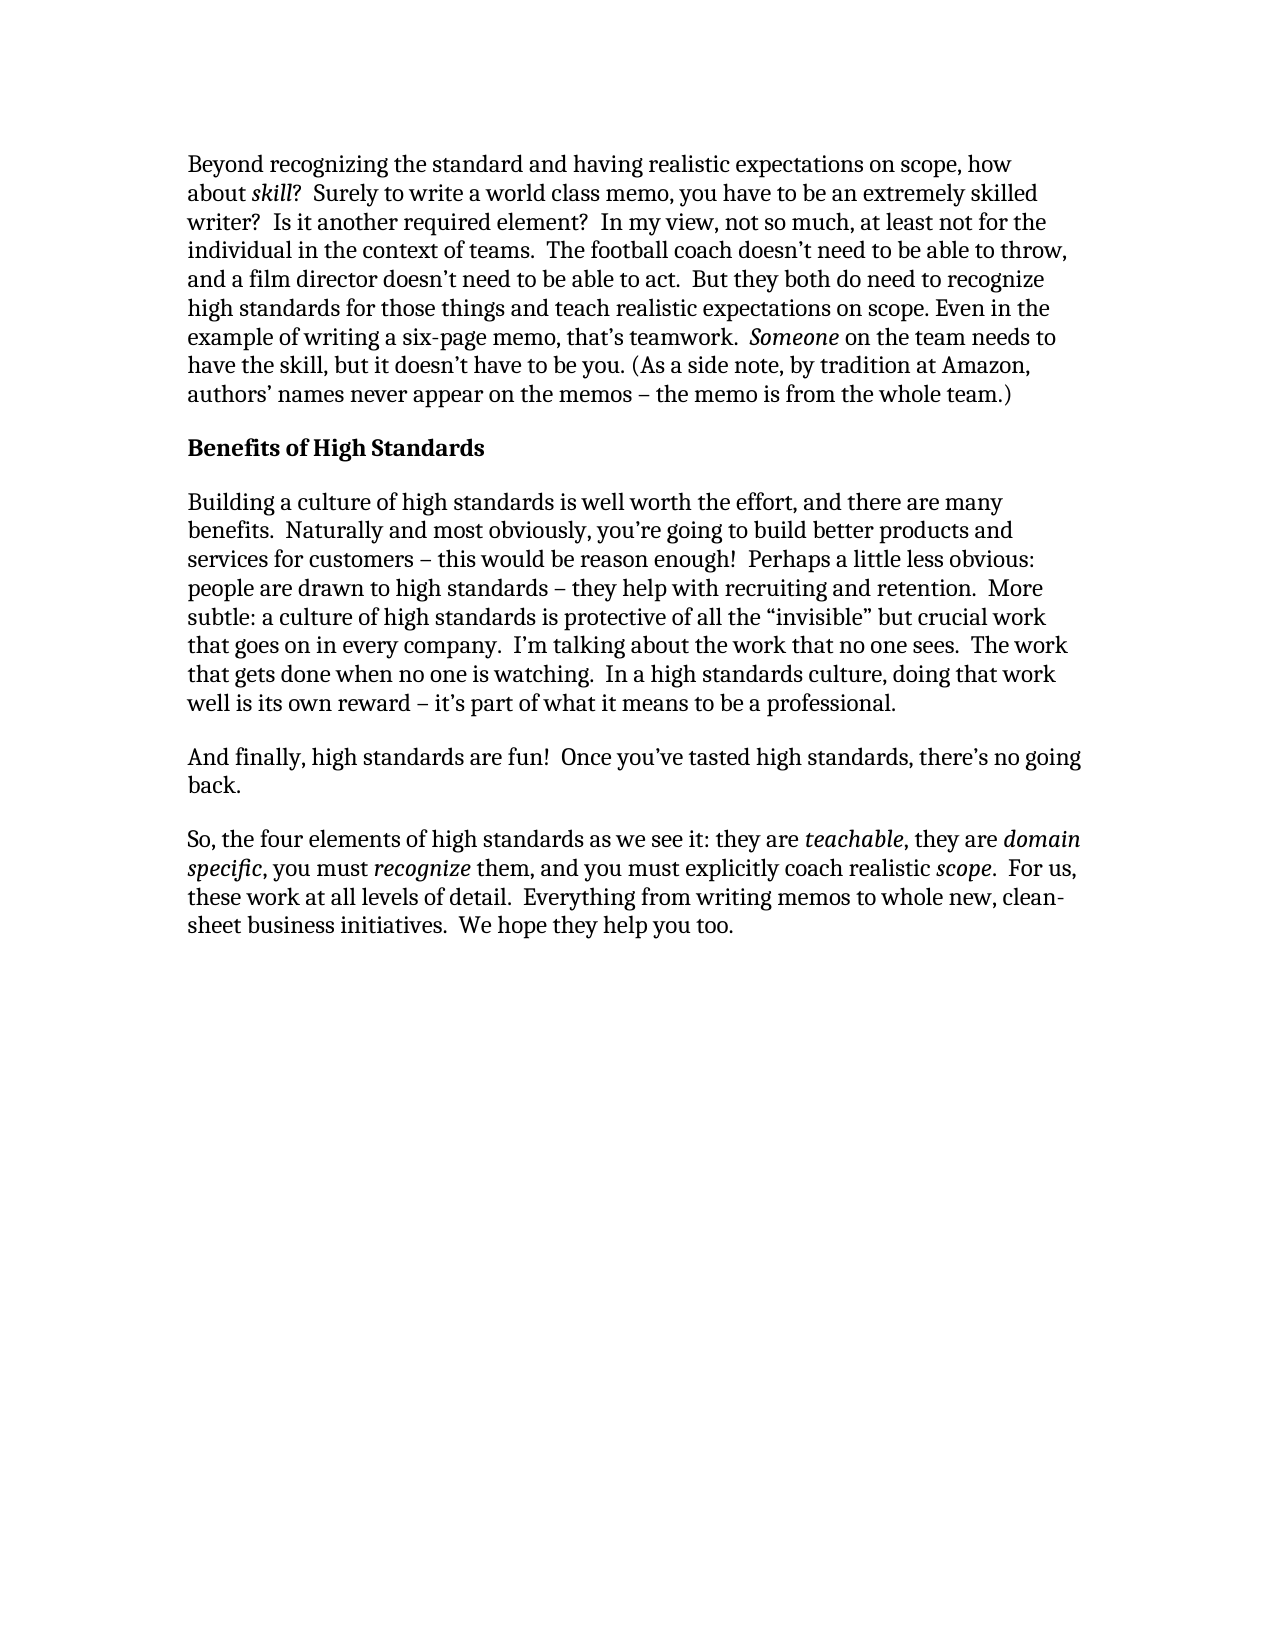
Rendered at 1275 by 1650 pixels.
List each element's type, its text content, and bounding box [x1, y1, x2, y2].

text Benefits of High Standards [187, 434, 1087, 462]
text Building a culture of high standards is well worth the effort, and there are many benefits. Naturally and most obviously, you’re going to build better products and services for customers – this would be reason enough! Perhaps a little less obvious: people are drawn to high standards – they help with recruiting and retention. More subtle: a culture of high standards is protective of all the “invisible” but crucial work that goes on in every company. I’m talking about the work that no one sees. The work that gets done when no one is watching. In a high standards culture, doing that work well is its own reward – it’s part of what it means to be a professional. [187, 487, 1087, 717]
text Beyond recognizing the standard and having realistic expectations on scope, how about skill? Surely to write a world class memo, you have to be an extremely skilled writer? Is it another required element? In my view, not so much, at least not for the individual in the context of teams. The football coach doesn’t need to be able to throw, and a film director doesn’t need to be able to act. But they both do need to recognize high standards for those things and teach realistic expectations on scope. Even in the example of writing a six-page memo, that’s teamwork. Someone on the team needs to have the skill, but it doesn’t have to be you. (As a side note, by tradition at Amazon, authors’ names never appear on the memos – the memo is from the whole team.) [187, 150, 1087, 409]
text So, the four elements of high standards as we see it: they are teachable, they are domain specific, you must recognize them, and you must explicitly coach realistic scope. For us, these work at all levels of detail. Everything from writing memos to whole new, clean-sheet business initiatives. We hope they help you too. [187, 825, 1087, 940]
text And finally, high standards are fun! Once you’ve tasted high standards, there’s no going back. [187, 742, 1087, 800]
